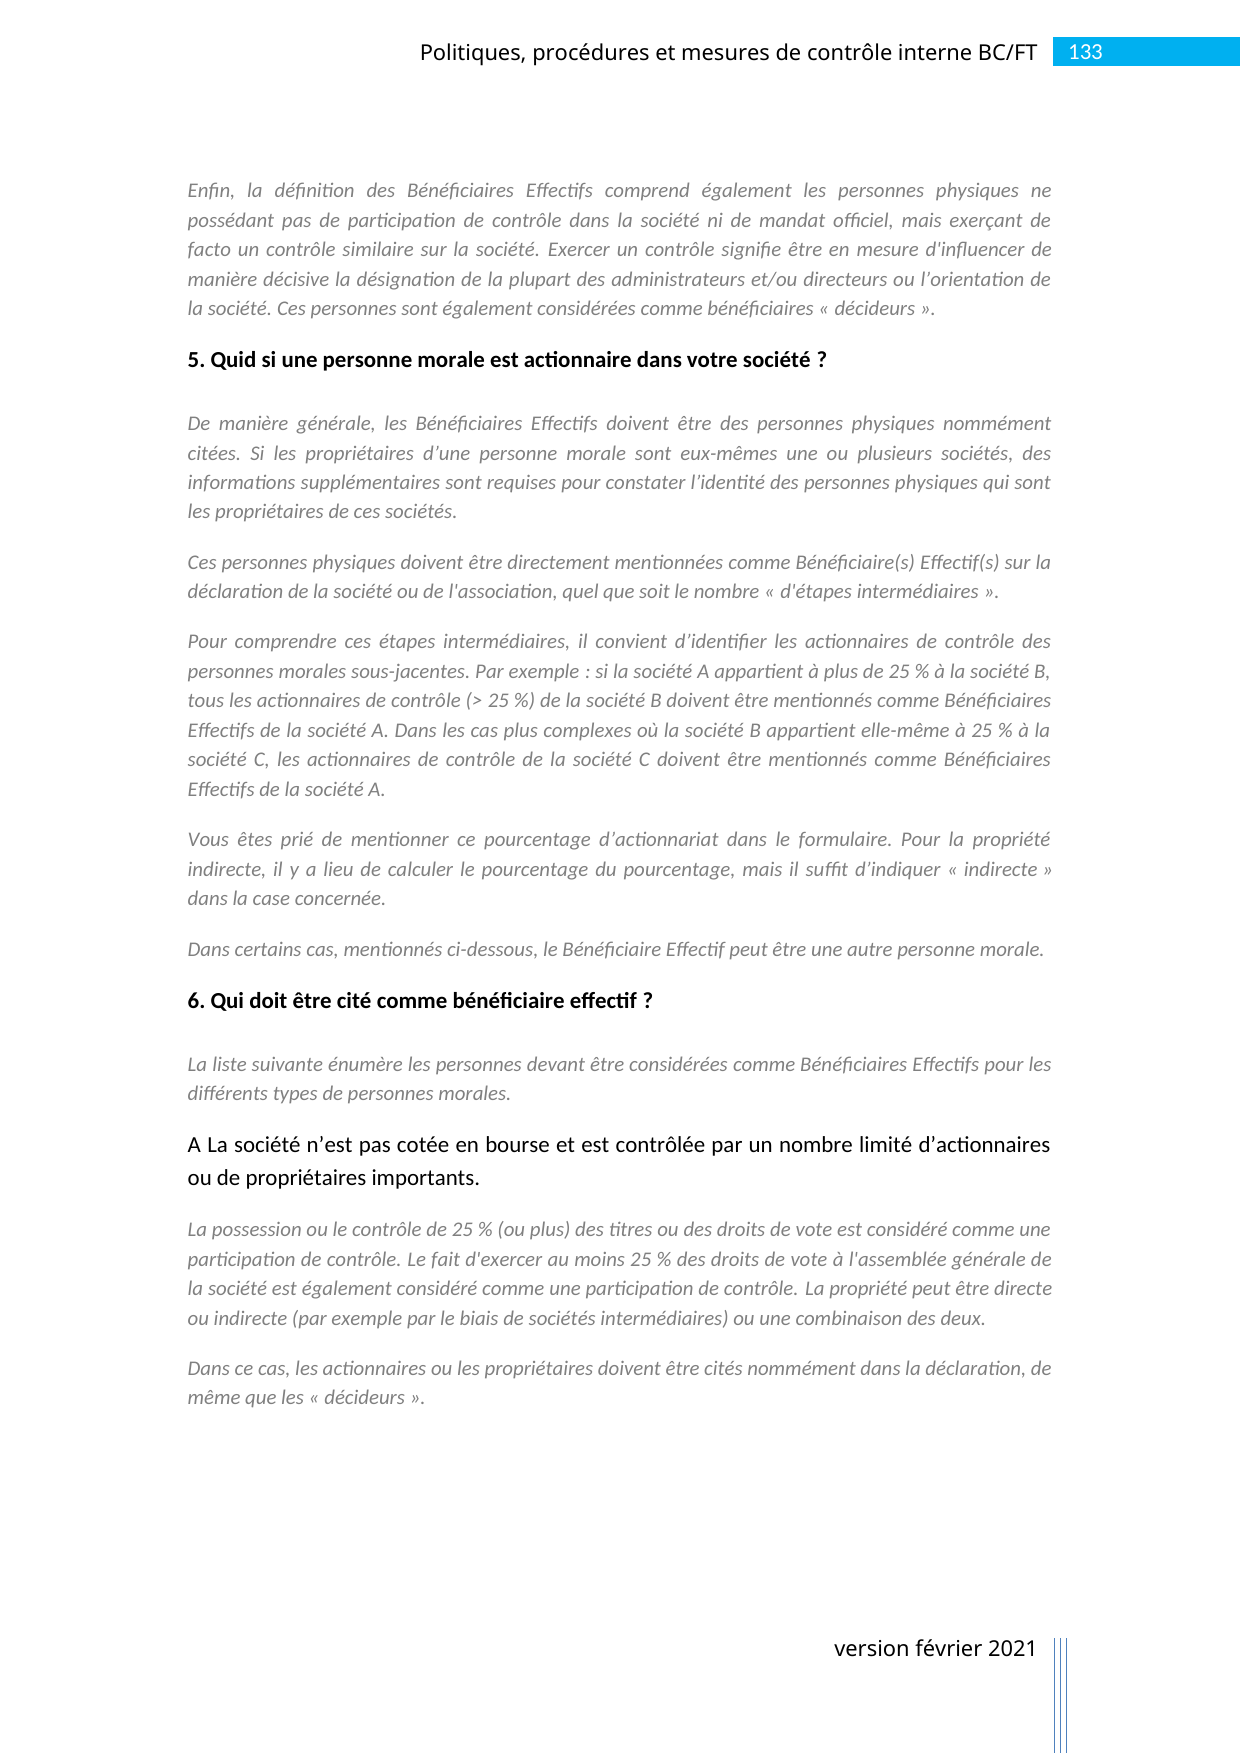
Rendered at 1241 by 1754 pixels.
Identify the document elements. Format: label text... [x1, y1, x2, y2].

text Pour comprendre ces étapes intermédiaires, il convient d’identifier les actionnaires de contrôle des personnes morales sous-jacentes. Par exemple : si la société A appartient à plus de 25 % à la société B, tous les actionnaires de contrôle (> 25 %) de la société B doivent être mentionnés comme Bénéficiaires Effectifs de la société A. Dans les cas plus complexes où la société B appartient elle-même à 25 % à la société C, les actionnaires de contrôle de la société C doivent être mentionnés comme Bénéficiaires Effectifs de la société A. [187, 629, 1053, 802]
text La liste suivante énumère les personnes devant être considérées comme Bénéficiaires Effectifs pour les différents types de personnes morales. [187, 1051, 1053, 1106]
text La possession ou le contrôle de 25 % (ou plus) des titres ou des droits de vote est considéré comme une participation de contrôle. Le fait d'exercer au moins 25 % des droits de vote à l'assemblée générale de la société est également considéré comme une participation de contrôle. La propriété peut être directe ou indirecte (par exemple par le biais de sociétés intermédiaires) ou une combinaison des deux. [187, 1216, 1053, 1330]
text Dans certains cas, mentionnés ci-dessous, le Bénéficiaire Effectif peut être une autre personne morale. [187, 936, 1053, 961]
text Vous êtes prié de mentionner ce pourcentage d’actionnariat dans le formulaire. Pour la propriété indirecte, il y a lieu de calculer le pourcentage du pourcentage, mais il suffit d’indiquer « indirecte » dans la case concernée. [187, 826, 1053, 911]
text De manière générale, les Bénéficiaires Effectifs doivent être des personnes physiques nommément citées. Si les propriétaires d’une personne morale sont eux-mêmes une ou plusieurs sociétés, des informations supplémentaires sont requises pour constater l’identité des personnes physiques qui sont les propriétaires de ces sociétés. [187, 410, 1053, 524]
text Dans ce cas, les actionnaires ou les propriétaires doivent être cités nommément dans la déclaration, de même que les « décideurs ». [187, 1355, 1053, 1410]
text 6. Qui doit être cité comme bénéficiaire effectif ? [187, 986, 1053, 1014]
text A La société n’est pas cotée en bourse et est contrôlée par un nombre limité d’actionnaires ou de propriétaires importants. [187, 1131, 1053, 1191]
text Ces personnes physiques doivent être directement mentionnées comme Bénéficiaire(s) Effectif(s) sur la déclaration de la société ou de l'association, quel que soit le nombre « d'étapes intermédiaires ». [187, 549, 1053, 604]
text 5. Quid si une personne morale est actionnaire dans votre société ? [187, 346, 1053, 373]
text Enfin, la définition des Bénéficiaires Effectifs comprend également les personnes physiques ne possédant pas de participation de contrôle dans la société ni de mandat officiel, mais exerçant de facto un contrôle similaire sur la société. Exercer un contrôle signifie être en mesure d'influencer de manière décisive la désignation de la plupart des administrateurs et/ou directeurs ou l’orientation de la société. Ces personnes sont également considérées comme bénéficiaires « décideurs ». [187, 177, 1053, 321]
